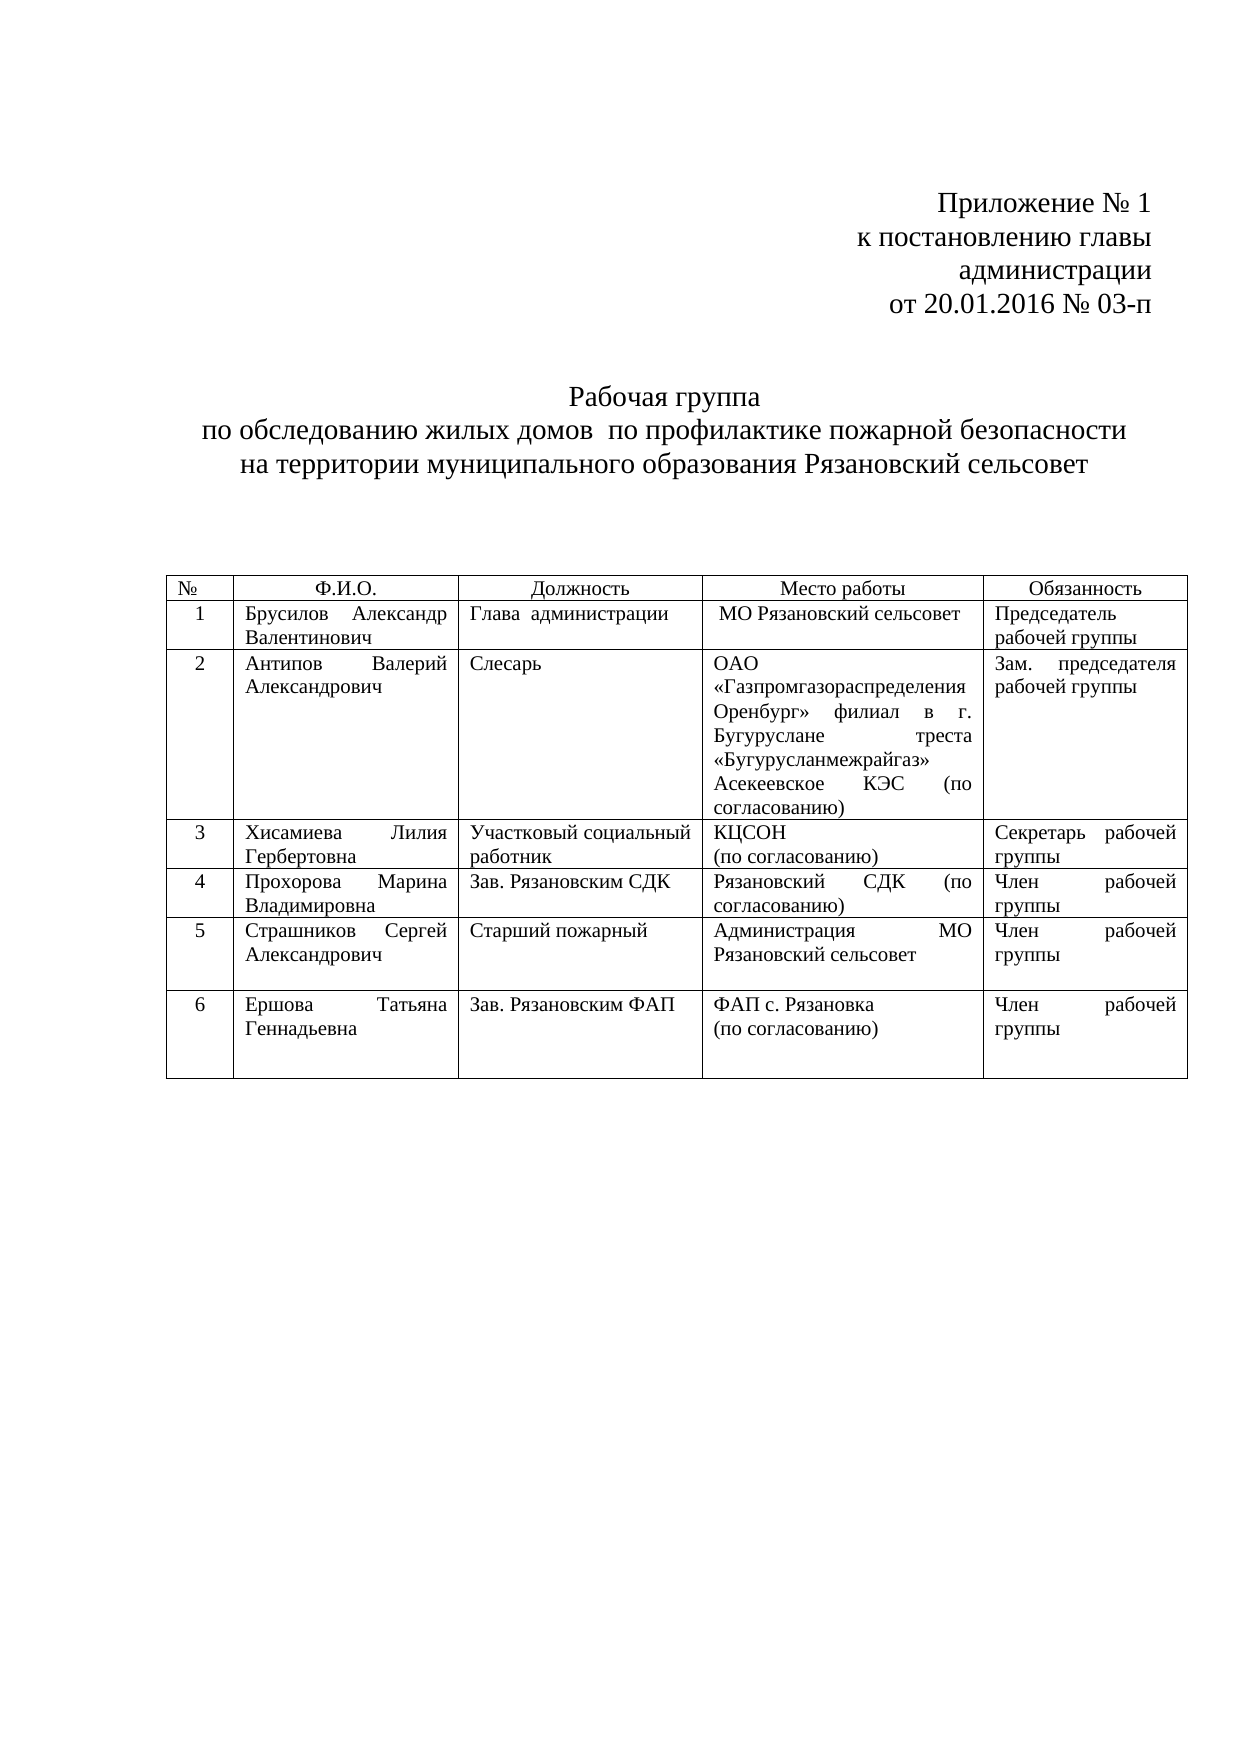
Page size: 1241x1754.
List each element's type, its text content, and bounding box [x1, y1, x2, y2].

table_cell 4 [167, 869, 233, 917]
table_cell Член рабочей группы [984, 869, 1187, 917]
table_cell КЦСОН (по согласованию) [703, 820, 983, 868]
table_cell Администрация МО Рязановский сельсовет [703, 918, 983, 990]
table_cell ОАО «Газпромгазораспределения Оренбург» филиал в г. Бугуруслане треста «Бугурусланмежрайгаз» Асекеевское КЭС (по согласованию) [703, 650, 983, 819]
table_header Должность [459, 576, 702, 600]
table_cell Слесарь [459, 650, 702, 819]
table_cell 3 [167, 820, 233, 868]
table_cell Участковый социальный работник [459, 820, 702, 868]
table_cell Член рабочей группы [984, 918, 1187, 990]
table_header Обязанность [984, 576, 1187, 600]
table_cell МО Рязановский сельсовет [703, 601, 983, 649]
table_cell Ершова Татьяна Геннадьевна [234, 991, 458, 1078]
table_cell Страшников Сергей Александрович [234, 918, 458, 990]
table_cell Член рабочей группы [984, 991, 1187, 1078]
table_cell 6 [167, 991, 233, 1078]
table_cell Рязановский СДК (по согласованию) [703, 869, 983, 917]
table_cell Глава администрации [459, 601, 702, 649]
text от 20.01.2016 № 03-п [177, 286, 1152, 319]
table_cell Председатель рабочей группы [984, 601, 1187, 649]
text Рабочая группа [177, 379, 1152, 412]
table_cell Старший пожарный [459, 918, 702, 990]
text по обследованию жилых домов по профилактике пожарной безопасности на территории муниципального образования Рязановский сельсовет [177, 412, 1152, 479]
text Приложение № 1 [177, 185, 1152, 219]
table_cell Зав. Рязановским СДК [459, 869, 702, 917]
table_cell Хисамиева Лилия Гербертовна [234, 820, 458, 868]
table_cell 1 [167, 601, 233, 649]
table_cell Брусилов Александр Валентинович [234, 601, 458, 649]
table_cell Антипов Валерий Александрович [234, 650, 458, 819]
table_cell 5 [167, 918, 233, 990]
text администрации [177, 252, 1152, 286]
table_cell 2 [167, 650, 233, 819]
table_cell Секретарь рабочей группы [984, 820, 1187, 868]
table_cell Прохорова Марина Владимировна [234, 869, 458, 917]
table_cell Зав. Рязановским ФАП [459, 991, 702, 1078]
text к постановлению главы [177, 219, 1152, 252]
table_header Ф.И.О. [234, 576, 458, 600]
table_header Место работы [703, 576, 983, 600]
table_header № [167, 576, 233, 600]
table_cell ФАП с. Рязановка (по согласованию) [703, 991, 983, 1078]
table_cell Зам. председателя рабочей группы [984, 650, 1187, 819]
